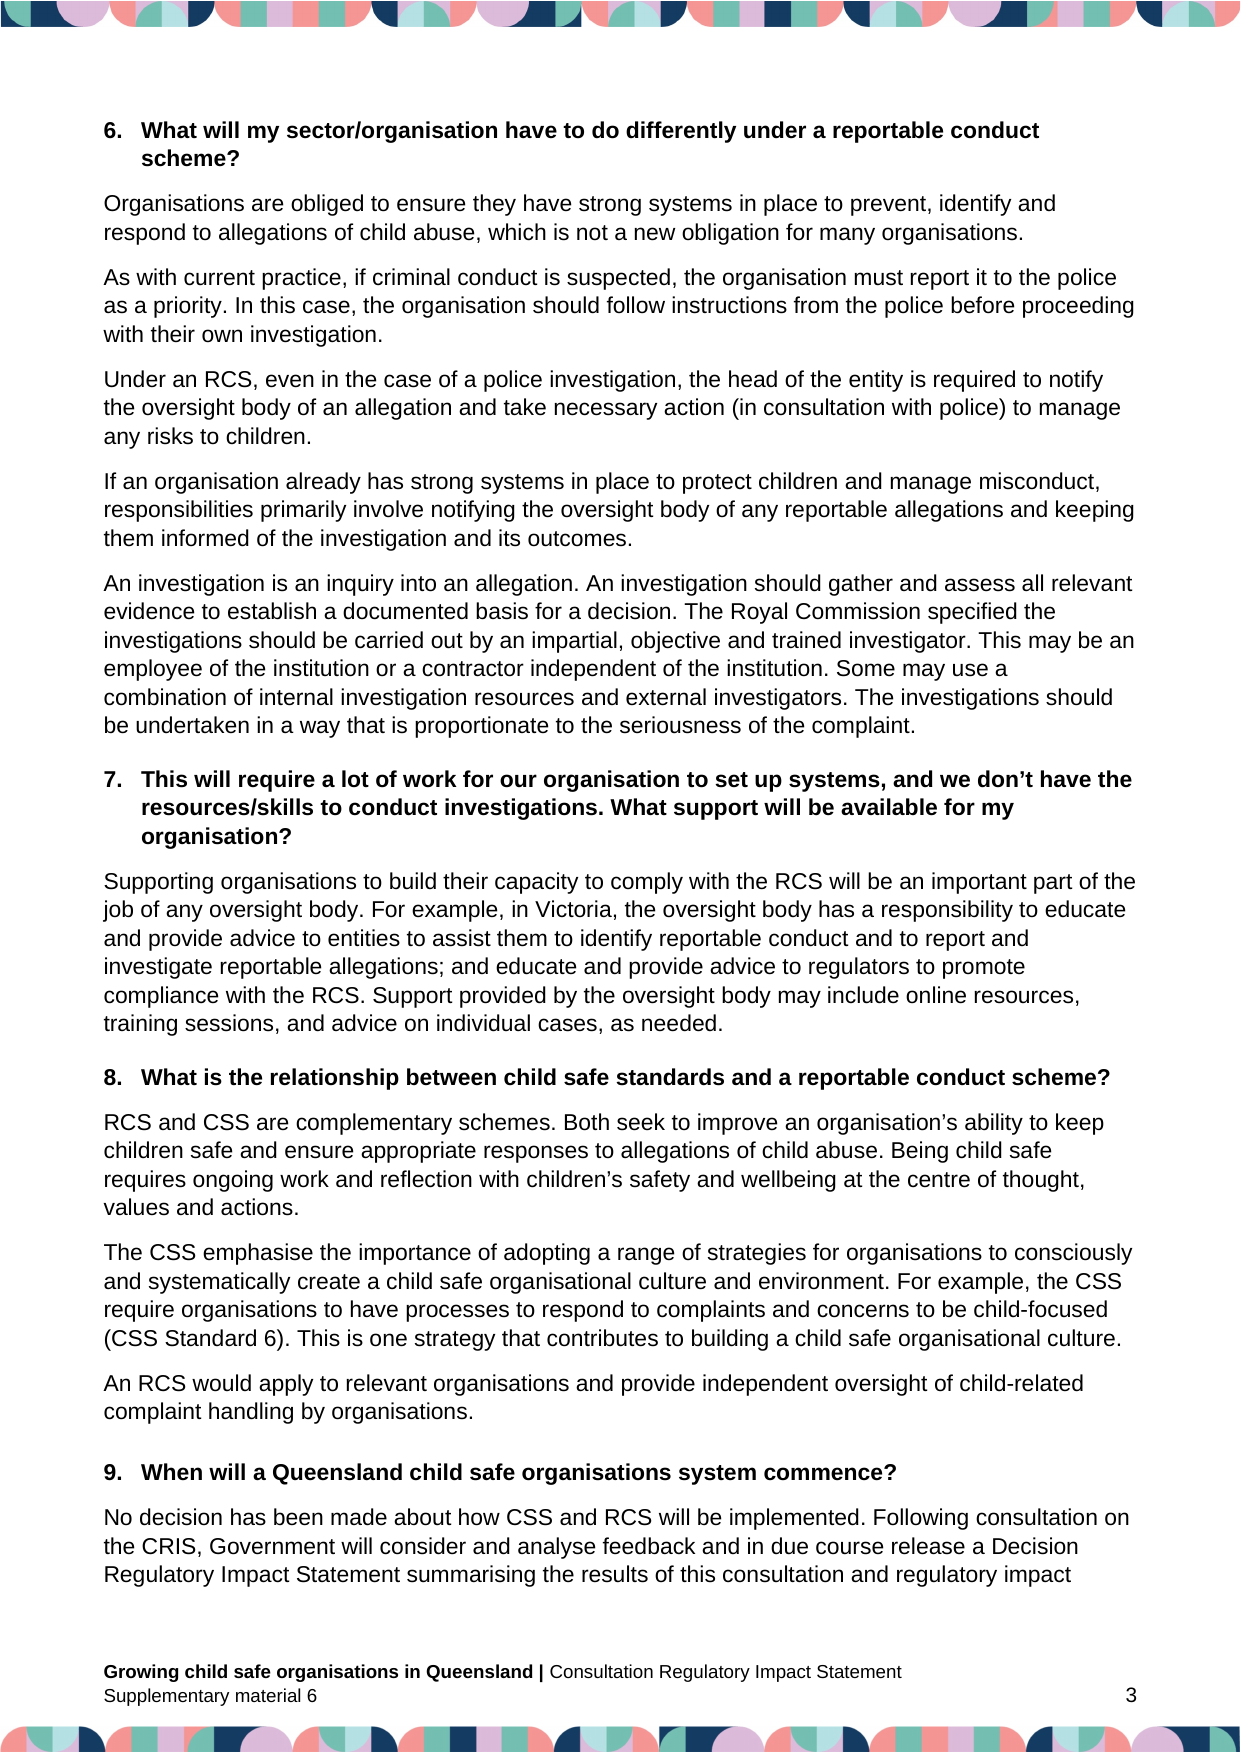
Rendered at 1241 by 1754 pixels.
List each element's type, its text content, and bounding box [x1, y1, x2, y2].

text An investigation is an inquiry into an allegation. An investigation should gather and assess all relevant evidence to establish a documented basis for a decision. The Royal Commission specified the investigations should be carried out by an impartial, objective and trained investigator. This may be an employee of the institution or a contractor independent of the institution. Some may use a combination of internal investigation resources and external investigators. The investigations should be undertaken in a way that is proportionate to the seriousness of the complaint. [103, 570, 1137, 738]
list When will a Queensland child safe organisations system commence? [103, 1459, 1137, 1486]
list What is the relationship between child safe standards and a reportable conduct scheme? [103, 1064, 1137, 1090]
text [103, 1504, 1137, 1588]
picture [0, 1, 1241, 27]
text If an organisation already has strong systems in place to protect children and manage misconduct, responsibilities primarily involve notifying the oversight body of any reportable allegations and keeping them informed of the investigation and its outcomes. [103, 468, 1137, 551]
text The CSS emphasise the importance of adopting a range of strategies for organisations to consciously and systematically create a child safe organisational culture and environment. For example, the CSS require organisations to have processes to respond to complaints and concerns to be child-focused (CSS Standard 6). This is one strategy that contributes to building a child safe organisational culture. [103, 1239, 1137, 1351]
text As with current practice, if criminal conduct is suspected, the organisation must report it to the police as a priority. In this case, the organisation should follow instructions from the police before proceeding with their own investigation. [103, 264, 1137, 347]
picture [2, 1727, 1239, 1752]
text Supporting organisations to build their capacity to comply with the RCS will be an important part of the job of any oversight body. For example, in Victoria, the oversight body has a responsibility to educate and provide advice to entities to assist them to identify reportable conduct and to report and investigate reportable allegations; and educate and provide advice to regulators to promote compliance with the RCS. Support provided by the oversight body may include online resources, training sessions, and advice on individual cases, as needed. [103, 868, 1137, 1036]
text Under an RCS, even in the case of a police investigation, the head of the entity is required to notify the oversight body of an allegation and take necessary action (in consultation with police) to manage any risks to children. [103, 366, 1137, 449]
text Organisations are obliged to ensure they have strong systems in place to prevent, identify and respond to allegations of child abuse, which is not a new obligation for many organisations. [103, 190, 1137, 245]
list This will require a lot of work for our organisation to set up systems, and we don’t have the resources/skills to conduct investigations. What support will be available for my organisation? [103, 766, 1137, 849]
list What will my sector/organisation have to do differently under a reportable conduct scheme? [103, 117, 1137, 172]
text RCS and CSS are complementary schemes. Both seek to improve an organisation’s ability to keep children safe and ensure appropriate responses to allegations of child abuse. Being child safe requires ongoing work and reflection with children’s safety and wellbeing at the centre of thought, values and actions. [103, 1109, 1137, 1221]
text An RCS would apply to relevant organisations and provide independent oversight of child-related complaint handling by organisations. [103, 1370, 1137, 1424]
